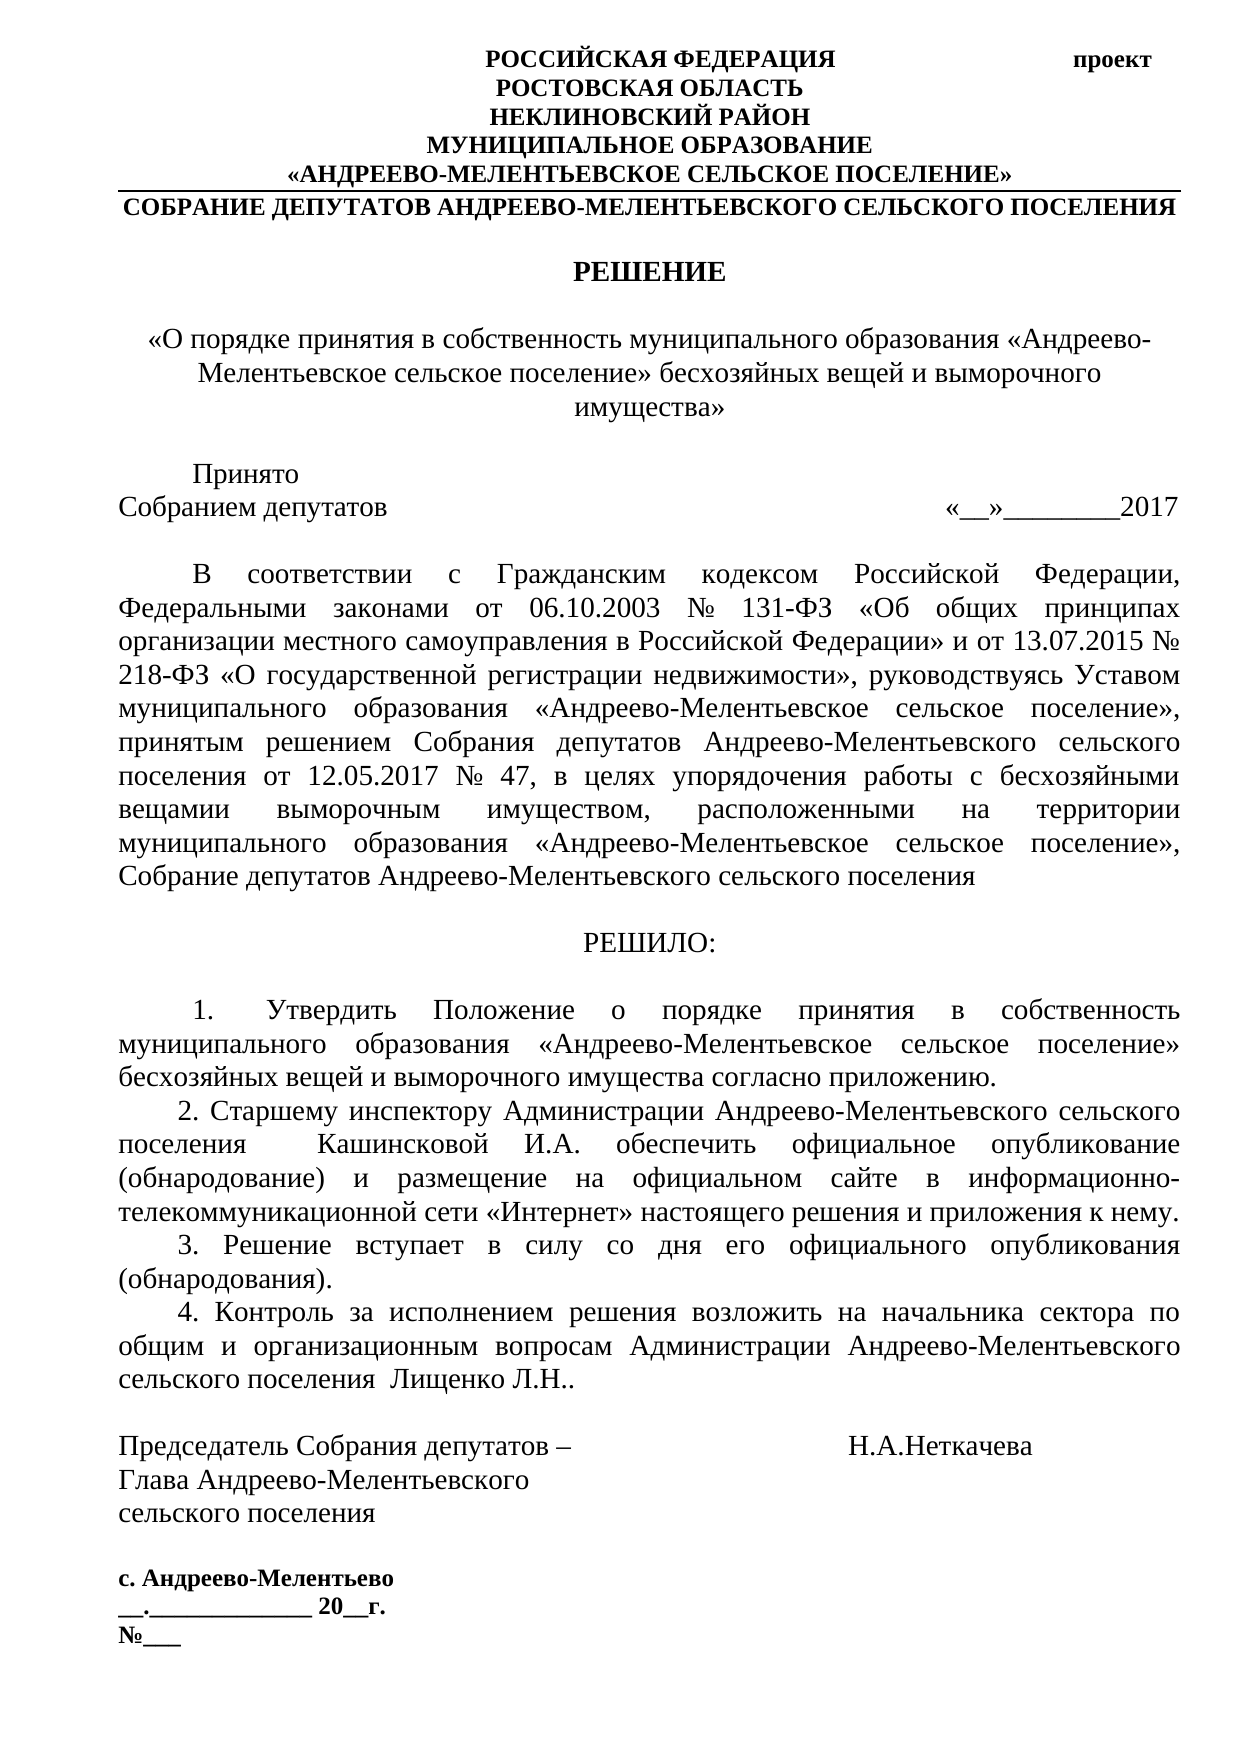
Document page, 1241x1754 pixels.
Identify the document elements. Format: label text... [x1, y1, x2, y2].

text 1. Утвердить Положение о порядке принятия в собственность муниципального образования «Андреево-Мелентьевское сельское поселение» бесхозяйных вещей и выморочного имущества согласно приложению. [118, 992, 1181, 1093]
text «АНДРЕЕВО-МЕЛЕНТЬЕВСКОЕ СЕЛЬСКОЕ ПОСЕЛЕНИЕ» [118, 159, 1181, 190]
text Собранием депутатов «__»________2017 [118, 489, 1181, 523]
text сельского поселения [118, 1496, 1181, 1529]
text РОСТОВСКАЯ ОБЛАСТЬ [118, 73, 1181, 102]
text 2. Старшему инспектору Администрации Андреево-Мелентьевского сельского поселения Кашинсковой И.А. обеспечить официальное опубликование (обнародование) и размещение на официальном сайте в информационно-телекоммуникационной сети «Интернет» настоящего решения и приложения к нему. [118, 1093, 1181, 1227]
text __._____________ 20__г. [118, 1591, 1181, 1620]
text Глава Андреево-Мелентьевского [118, 1462, 1181, 1496]
text 4. Контроль за исполнением решения возложить на начальника сектора по общим и организационным вопросам Администрации Андреево-Мелентьевского сельского поселения Лищенко Л.Н.. [118, 1294, 1181, 1395]
text В соответствии с Гражданским кодексом Российской Федерации, Федеральными законами от 06.10.2003 № 131-ФЗ «Об общих принципах организации местного самоуправления в Российской Федерации» и от 13.07.2015 № 218-ФЗ «О государственной регистрации недвижимости», руководствуясь Уставом муниципального образования «Андреево-Мелентьевское сельское поселение», принятым решением Собрания депутатов Андреево-Мелентьевского сельского поселения от 12.05.2017 № 47, в целях упорядочения работы с бесхозяйными вещамии выморочным имуществом, расположенными на территории муниципального образования «Андреево-Мелентьевское сельское поселение», Собрание депутатов Андреево-Мелентьевского сельского поселения [118, 556, 1181, 892]
text РЕШЕНИЕ [118, 254, 1181, 288]
text НЕКЛИНОВСКИЙ РАЙОН [118, 102, 1181, 131]
text РЕШИЛО: [118, 925, 1181, 959]
text «О порядке принятия в собственность муниципального образования «Андреево-Мелентьевское сельское поселение» бесхозяйных вещей и выморочного имущества» [118, 322, 1181, 422]
text Председатель Собрания депутатов – Н.А.Неткачева [118, 1428, 1181, 1462]
text №___ [118, 1620, 1181, 1649]
text 3. Решение вступает в силу со дня его официального опубликования (обнародования). [118, 1227, 1181, 1294]
text РОССИЙСКАЯ ФЕДЕРАЦИЯ проект [118, 44, 1181, 73]
text СОБРАНИЕ ДЕПУТАТОВ АНДРЕЕВО-МЕЛЕНТЬЕВСКОГО СЕЛЬСКОГО ПОСЕЛЕНИЯ [118, 192, 1181, 221]
text с. Андреево-Мелентьево [118, 1563, 1181, 1591]
text Принято [118, 456, 1181, 489]
text МУНИЦИПАЛЬНОЕ ОБРАЗОВАНИЕ [118, 131, 1181, 159]
